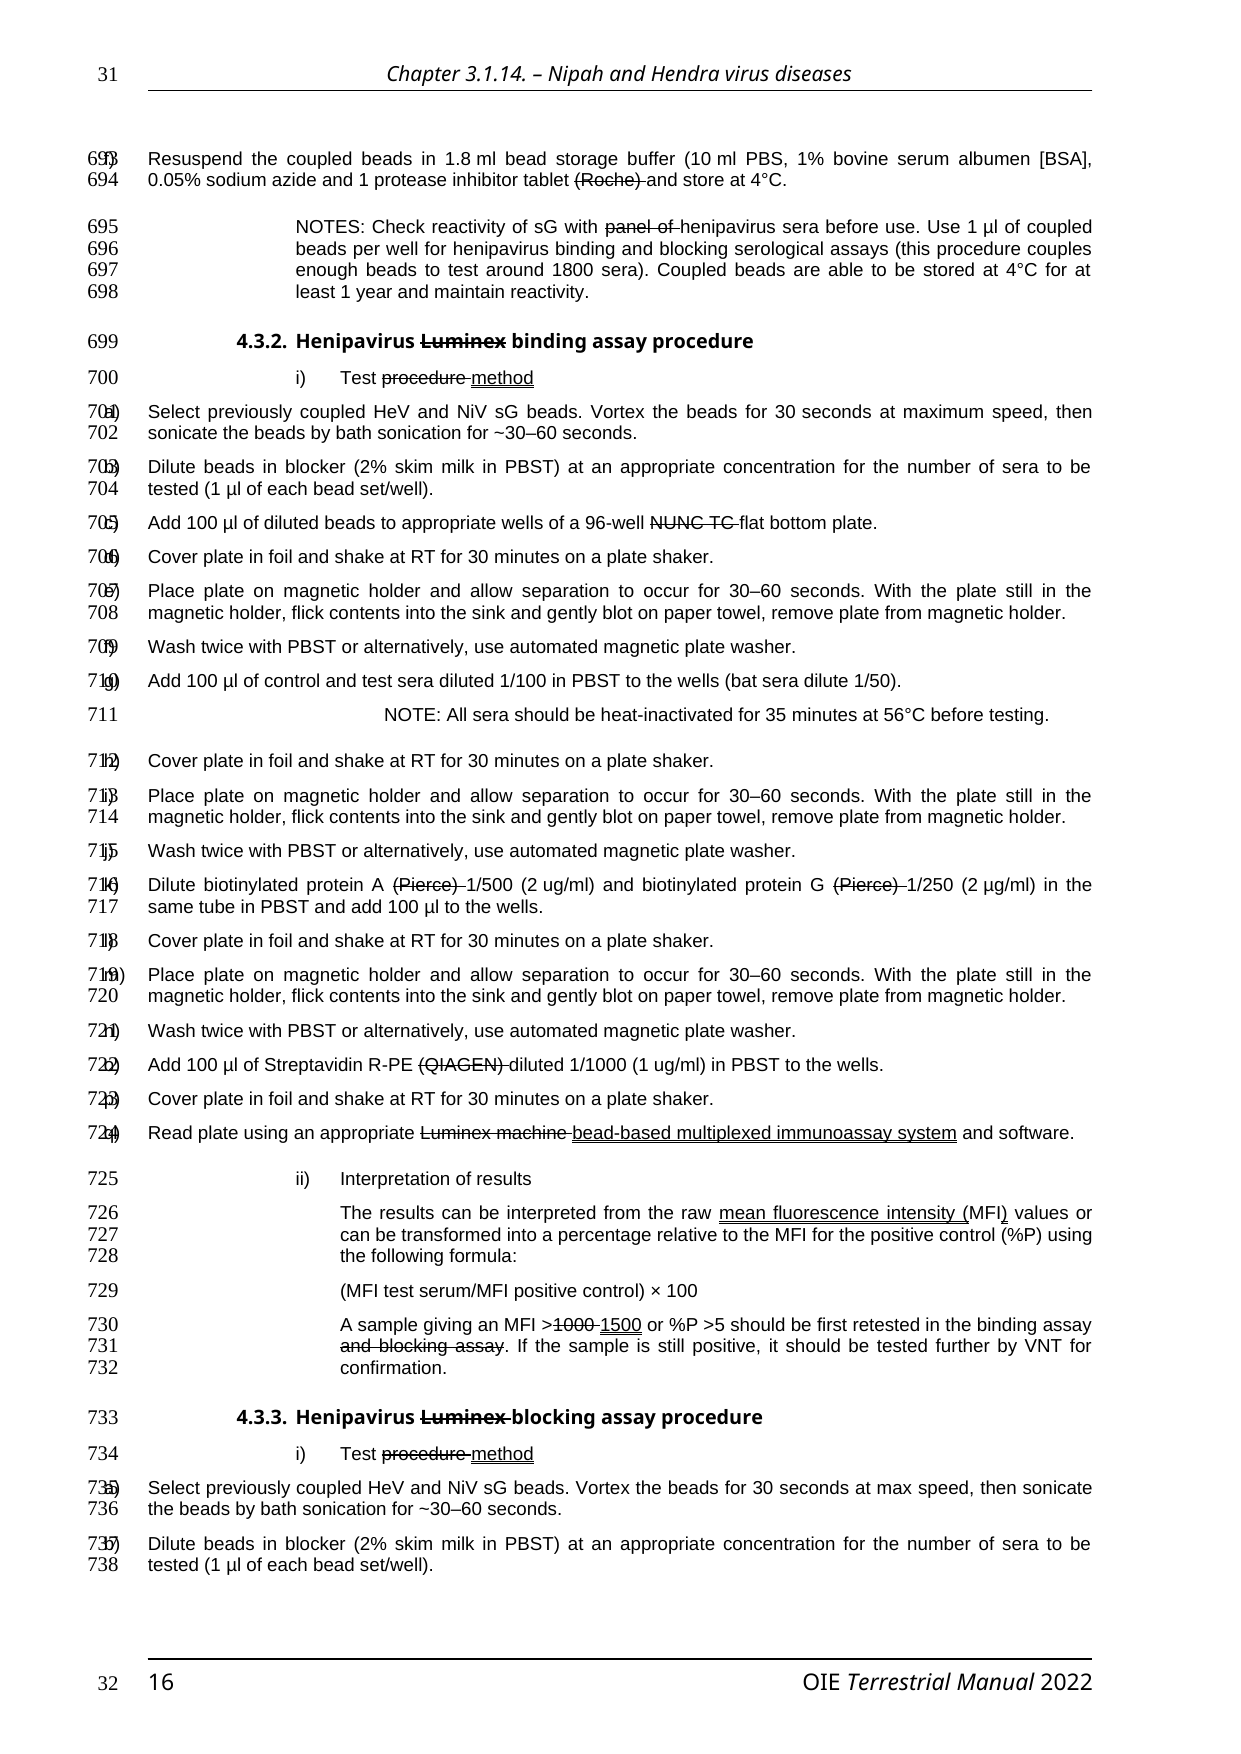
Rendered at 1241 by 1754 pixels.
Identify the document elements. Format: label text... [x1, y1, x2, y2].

text NOTE: All sera should be heat-inactivated for 35 minutes at 56°C before testing. [384, 704, 1092, 725]
list b) Dilute beads in blocker (2% skim milk in PBST) at an appropriate concentration for the number of sera to be tested (1 µl of each bead set/well). [103, 456, 1092, 499]
text i) Test procedure method [295, 367, 1092, 388]
list f) Wash twice with PBST or alternatively, use automated magnetic plate washer. [103, 636, 1092, 657]
list e) Place plate on magnetic holder and allow separation to occur for 30–60 seconds. With the plate still in the magnetic holder, flick contents into the sink and gently blot on paper towel, remove plate from magnetic holder. [103, 580, 1092, 623]
list d) Cover plate in foil and shake at RT for 30 minutes on a plate shaker. [103, 546, 1092, 567]
text The results can be interpreted from the raw mean fluorescence intensity (MFI) values or can be transformed into a percentage relative to the MFI for the positive control (%P) using the following formula: [340, 1202, 1092, 1267]
list c) Add 100 µl of diluted beads to appropriate wells of a 96-well NUNC TC flat bottom plate. [103, 512, 1092, 533]
list k) Dilute biotinylated protein A (Pierce) 1/500 (2 ug/ml) and biotinylated protein G (Pierce) 1/250 (2 µg/ml) in the same tube in PBST and add 100 µl to the wells. [103, 874, 1092, 917]
list a) Select previously coupled HeV and NiV sG beads. Vortex the beads for 30 seconds at max speed, then sonicate the beads by bath sonication for ~30–60 seconds. [103, 1477, 1092, 1520]
list p) Cover plate in foil and shake at RT for 30 minutes on a plate shaker. [103, 1087, 1092, 1109]
text NOTES: Check reactivity of sG with panel of henipavirus sera before use. Use 1 µl of coupled beads per well for henipavirus binding and blocking serological assays (this procedure couples enough beads to test around 1800 sera). Coupled beads are able to be stored at 4°C for at least 1 year and maintain reactivity. [295, 216, 1092, 302]
text A sample giving an MFI >1000 1500 or %P >5 should be first retested in the binding assay and blocking assay. If the sample is still positive, it should be tested further by VNT for confirmation. [340, 1313, 1092, 1378]
list j) Wash twice with PBST or alternatively, use automated magnetic plate washer. [103, 840, 1092, 862]
text ii) Interpretation of results [295, 1168, 1092, 1190]
list h) Cover plate in foil and shake at RT for 30 minutes on a plate shaker. [103, 750, 1092, 772]
text 4.3.3. Henipavirus Luminex blocking assay procedure [236, 1403, 1092, 1430]
list b) Dilute beads in blocker (2% skim milk in PBST) at an appropriate concentration for the number of sera to be tested (1 µl of each bead set/well). [103, 1532, 1092, 1575]
list m) Place plate on magnetic holder and allow separation to occur for 30–60 seconds. With the plate still in the magnetic holder, flick contents into the sink and gently blot on paper towel, remove plate from magnetic holder. [103, 964, 1092, 1007]
list n) Wash twice with PBST or alternatively, use automated magnetic plate washer. [103, 1019, 1092, 1041]
text i) Test procedure method [295, 1443, 1092, 1464]
list f) Resuspend the coupled beads in 1.8 ml bead storage buffer (10 ml PBS, 1% bovine serum albumen [BSA], 0.05% sodium azide and 1 protease inhibitor tablet (Roche) and store at 4°C. [103, 148, 1092, 191]
text 4.3.2. Henipavirus Luminex binding assay procedure [236, 327, 1092, 354]
list a) Select previously coupled HeV and NiV sG beads. Vortex the beads for 30 seconds at maximum speed, then sonicate the beads by bath sonication for ~30–60 seconds. [103, 401, 1092, 444]
list o) Add 100 µl of Streptavidin R-PE (QIAGEN) diluted 1/1000 (1 ug/ml) in PBST to the wells. [103, 1053, 1092, 1075]
text (MFI test serum/MFI positive control) × 100 [340, 1279, 1092, 1301]
list i) Place plate on magnetic holder and allow separation to occur for 30–60 seconds. With the plate still in the magnetic holder, flick contents into the sink and gently blot on paper towel, remove plate from magnetic holder. [103, 784, 1092, 827]
list l) Cover plate in foil and shake at RT for 30 minutes on a plate shaker. [103, 930, 1092, 951]
list q) Read plate using an appropriate Luminex machine bead-based multiplexed immunoassay system and software. [103, 1122, 1092, 1143]
list g) Add 100 µl of control and test sera diluted 1/100 in PBST to the wells (bat sera dilute 1/50). [103, 670, 1092, 691]
